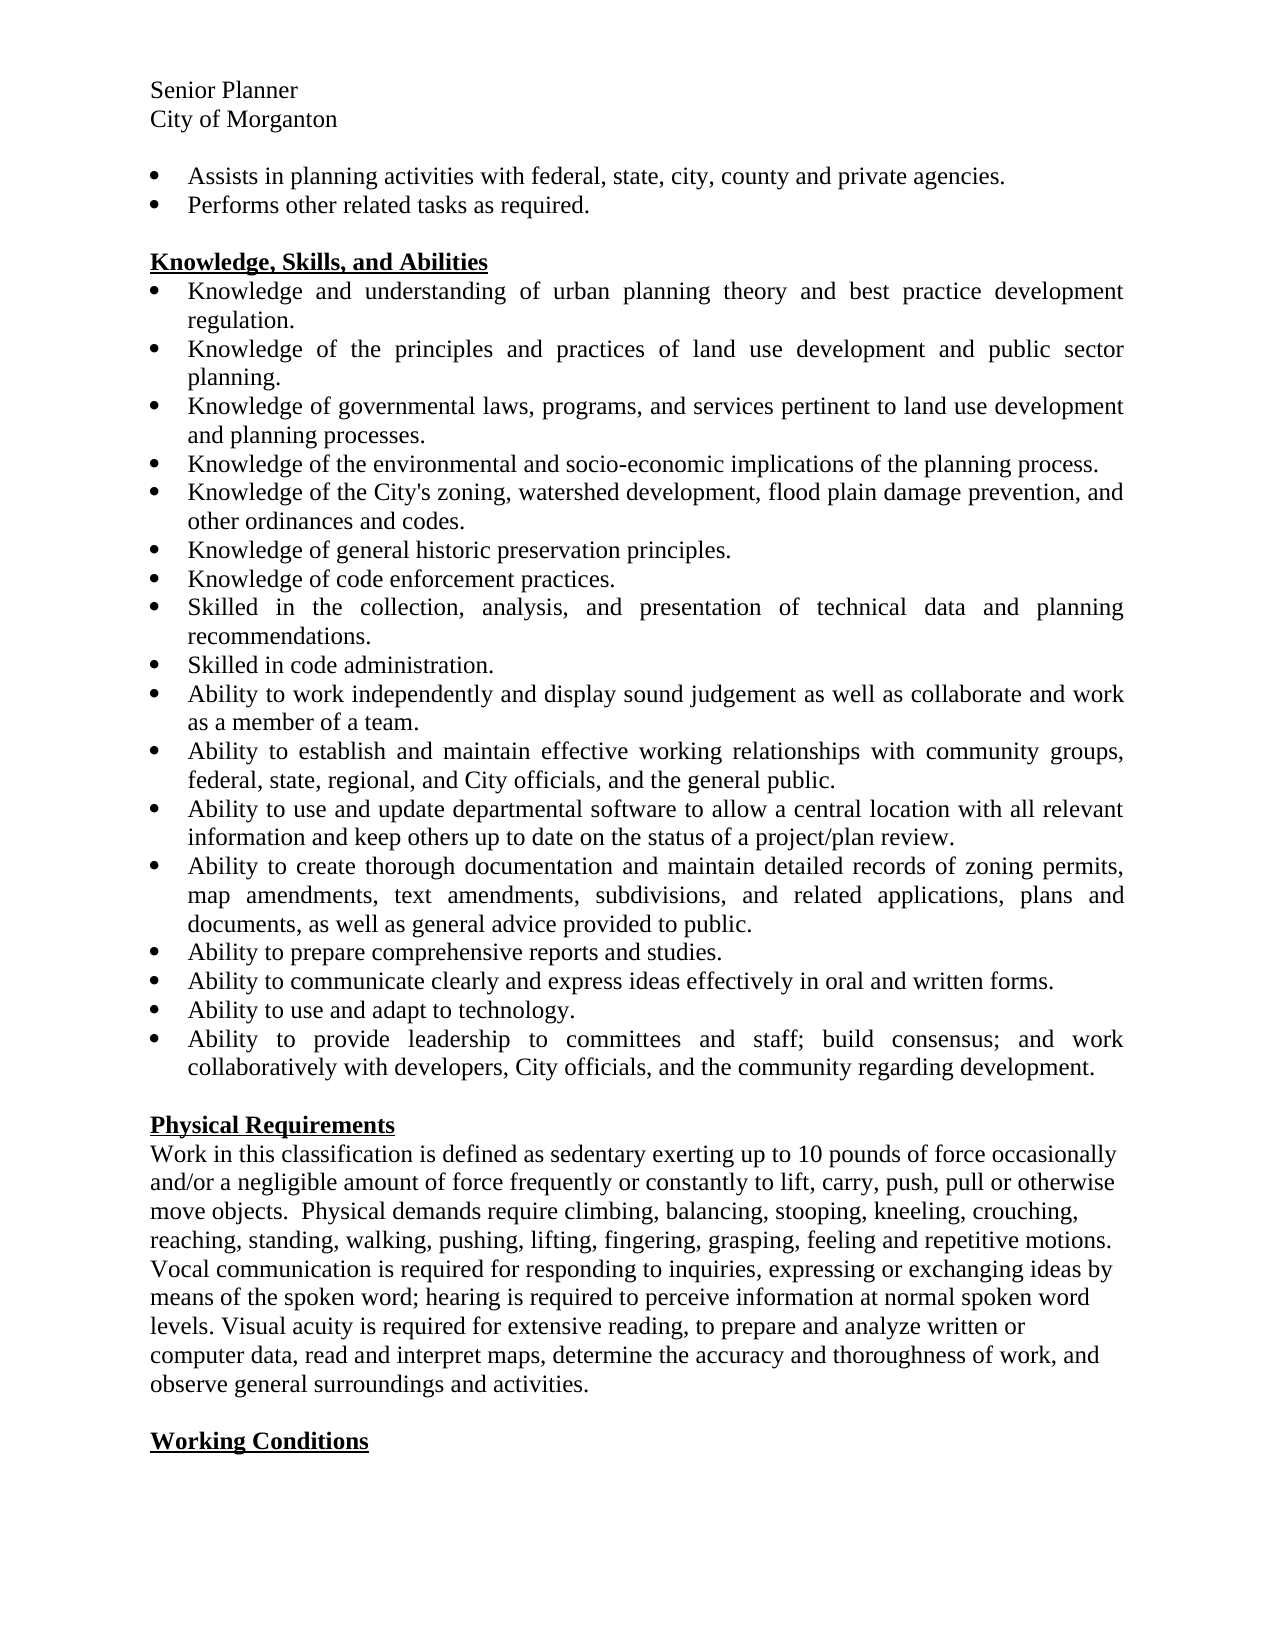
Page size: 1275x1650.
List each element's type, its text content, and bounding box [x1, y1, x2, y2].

list Knowledge of the environmental and socio-economic implications of the planning process. [150, 449, 1125, 477]
text Knowledge, Skills, and Abilities [150, 247, 1125, 276]
list Ability to communicate clearly and express ideas effectively in oral and written forms. [150, 966, 1125, 995]
list Ability to work independently and display sound judgement as well as collaborate and work as a member of a team. [150, 679, 1125, 736]
list Knowledge of the City's zoning, watershed development, flood plain damage prevention, and other ordinances and codes. [150, 477, 1125, 535]
list Knowledge of the principles and practices of land use development and public sector planning. [150, 334, 1125, 391]
list Performs other related tasks as required. [150, 190, 1125, 219]
text Working Conditions [150, 1426, 1125, 1455]
list Knowledge of code enforcement practices. [150, 564, 1125, 592]
list Ability to provide leadership to committees and staff; build consensus; and work collaboratively with developers, City officials, and the community regarding development. [150, 1024, 1125, 1081]
list Knowledge and understanding of urban planning theory and best practice development regulation. [150, 276, 1125, 334]
list Ability to create thorough documentation and maintain detailed records of zoning permits, map amendments, text amendments, subdivisions, and related applications, plans and documents, as well as general advice provided to public. [150, 851, 1125, 937]
list Skilled in code administration. [150, 650, 1125, 679]
list Ability to use and update departmental software to allow a central location with all relevant information and keep others up to date on the status of a project/plan review. [150, 794, 1125, 851]
text Physical Requirements [150, 1110, 1125, 1139]
list Ability to use and adapt to technology. [150, 995, 1125, 1024]
list Ability to establish and maintain effective working relationships with community groups, federal, state, regional, and City officials, and the general public. [150, 736, 1125, 794]
list Knowledge of general historic preservation principles. [150, 535, 1125, 564]
list Ability to prepare comprehensive reports and studies. [150, 937, 1125, 966]
list Skilled in the collection, analysis, and presentation of technical data and planning recommendations. [150, 592, 1125, 650]
list Assists in planning activities with federal, state, city, county and private agencies. [150, 161, 1125, 190]
list Knowledge of governmental laws, programs, and services pertinent to land use development and planning processes. [150, 391, 1125, 449]
text Work in this classification is defined as sedentary exerting up to 10 pounds of force occasionally and/or a negligible amount of force frequently or constantly to lift, carry, push, pull or otherwise move objects. Physical demands require climbing, balancing, stooping, kneeling, crouching, reaching, standing, walking, pushing, lifting, fingering, grasping, feeling and repetitive motions. Vocal communication is required for responding to inquiries, expressing or exchanging ideas by means of the spoken word; hearing is required to perceive information at normal spoken word levels. Visual acuity is required for extensive reading, to prepare and analyze written or computer data, read and interpret maps, determine the accuracy and thoroughness of work, and observe general surroundings and activities. [150, 1139, 1125, 1397]
